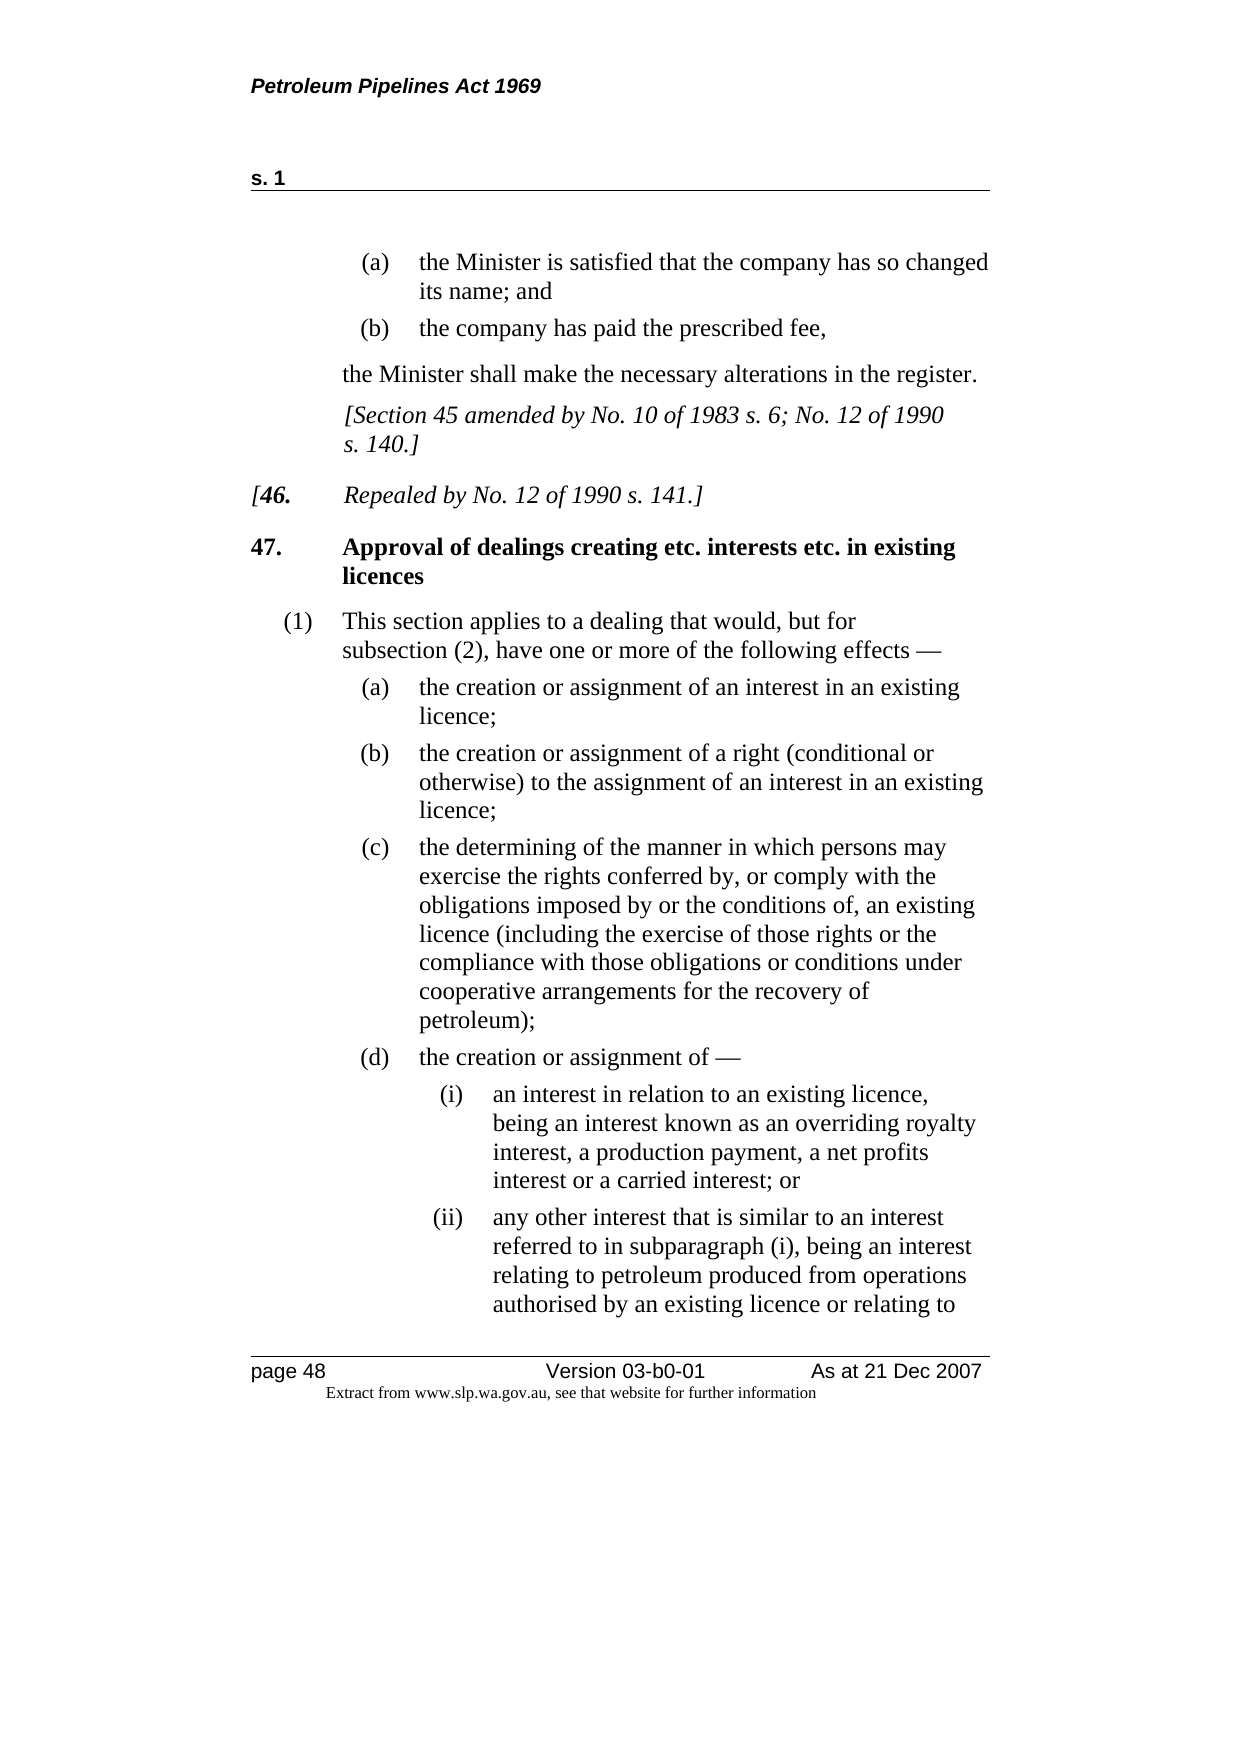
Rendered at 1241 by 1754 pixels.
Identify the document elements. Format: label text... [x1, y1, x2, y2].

subtitle 47. Approval of dealings creating etc. interests etc. in existing licences [251, 532, 990, 589]
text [251, 1202, 990, 1317]
text the Minister shall make the necessary alterations in the register. [251, 359, 990, 387]
text [Section 45 amended by No. 10 of 1983 s. 6; No. 12 of 1990 s. 140.] [251, 400, 990, 457]
text (b) the creation or assignment of a right (conditional or otherwise) to the assignment of an interest in an existing licence; [251, 738, 990, 824]
text (a) the Minister is satisfied that the company has so changed its name; and [251, 247, 990, 305]
text (1) This section applies to a dealing that would, but for subsection (2), have one or more of the following effects — [251, 606, 990, 664]
text [46. Repealed by No. 12 of 1990 s. 141.] [251, 480, 990, 509]
text (b) the company has paid the prescribed fee, [251, 313, 990, 342]
text (c) the determining of the manner in which persons may exercise the rights conferred by, or comply with the obligations imposed by or the conditions of, an existing licence (including the exercise of those rights or the compliance with those obligations or conditions under cooperative arrangements for the recovery of petroleum); [251, 832, 990, 1034]
text (a) the creation or assignment of an interest in an existing licence; [251, 672, 990, 729]
text (d) the creation or assignment of — [251, 1042, 990, 1071]
text (i) an interest in relation to an existing licence, being an interest known as an overriding royalty interest, a production payment, a net profits interest or a carried interest; or [251, 1079, 990, 1194]
